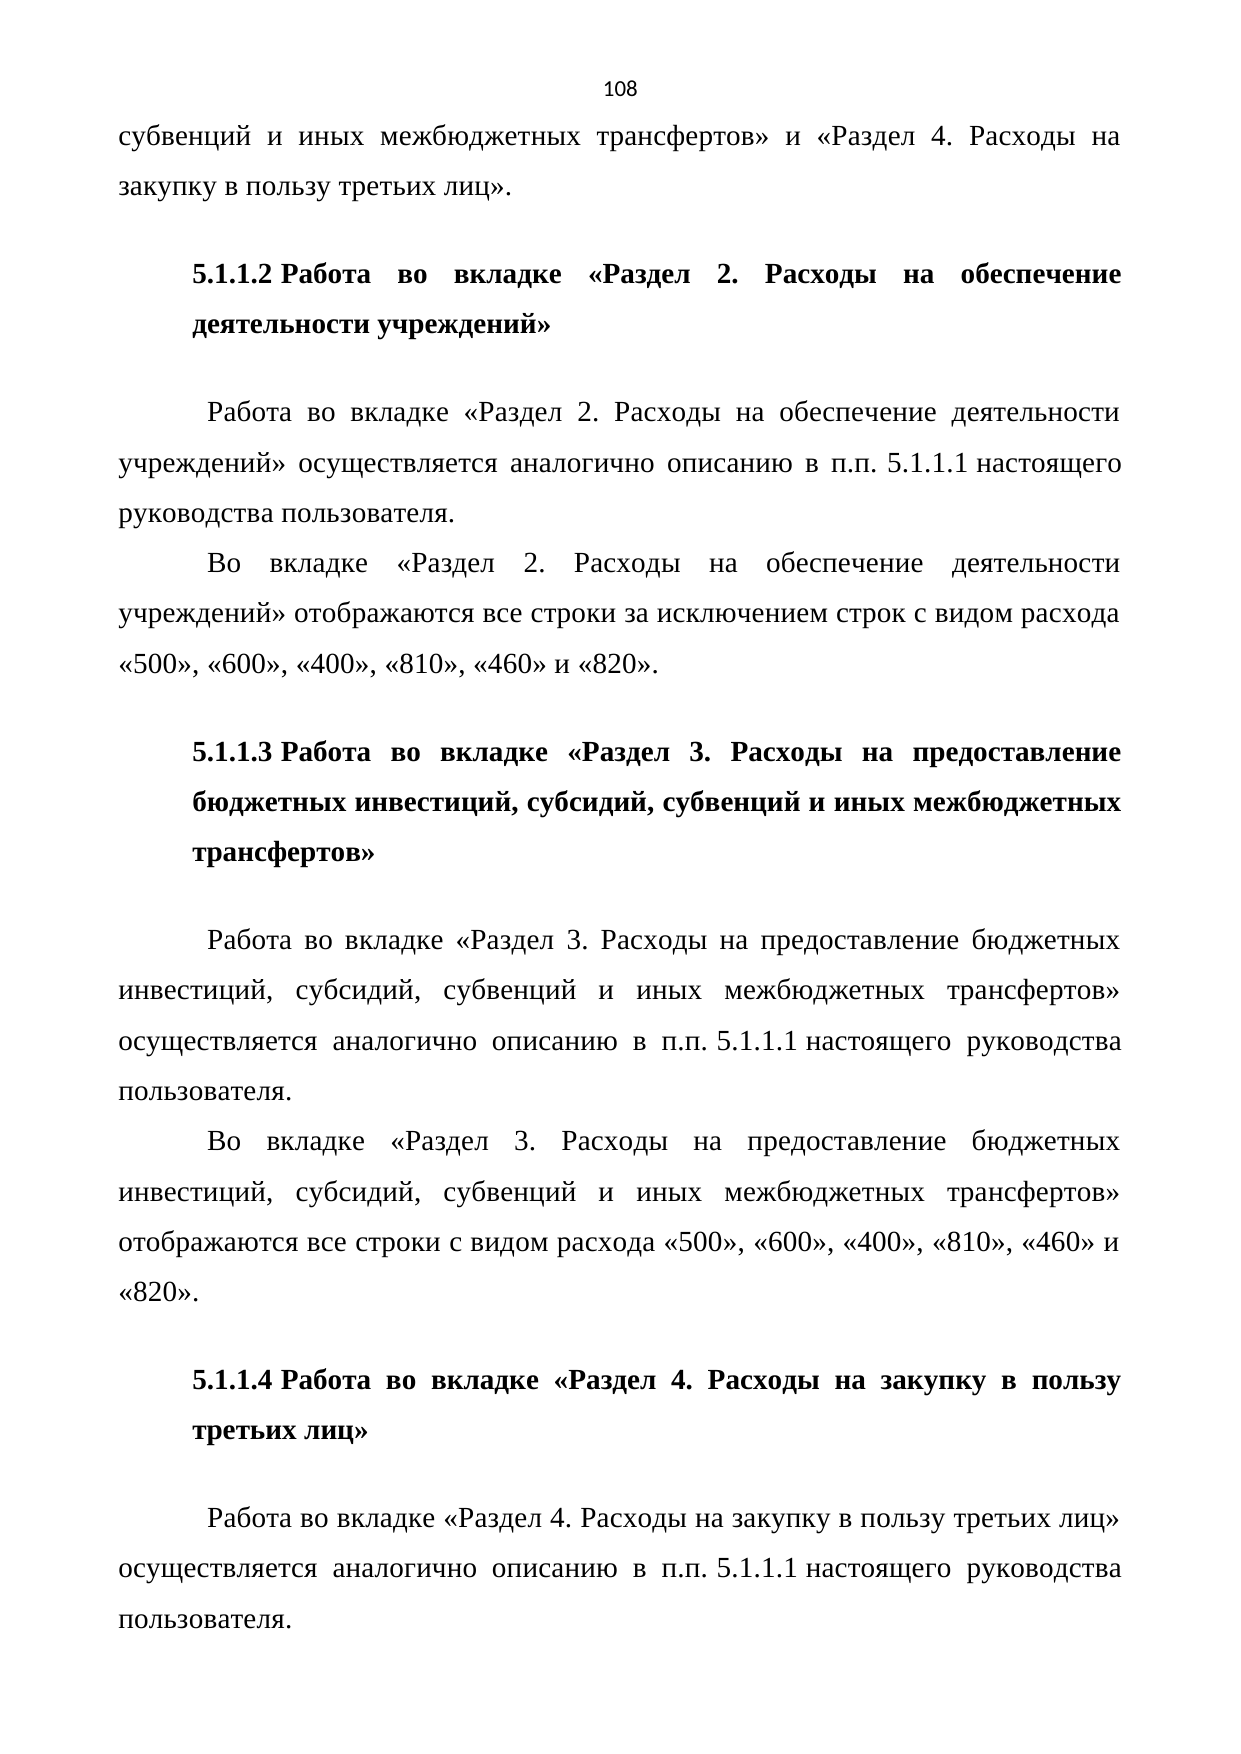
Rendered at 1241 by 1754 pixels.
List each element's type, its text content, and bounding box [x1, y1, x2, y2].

subtitle Работа во вкладке «Раздел 3. Расходы на предоставление бюджетных инвестиций, субсидий, субвенций и иных межбюджетных трансфертов» [192, 734, 1122, 868]
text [118, 118, 1122, 202]
text Во вкладке «Раздел 3. Расходы на предоставление бюджетных инвестиций, субсидий, субвенций и иных межбюджетных трансфертов» отображаются все строки с видом расхода «500», «600», «400», «810», «460» и «820». [118, 1123, 1122, 1308]
text Работа во вкладке «Раздел 4. Расходы на закупку в пользу третьих лиц» осуществляется аналогично описанию в п.п. 5.1.1.1 настоящего руководства пользователя. [118, 1500, 1122, 1634]
text Во вкладке «Раздел 2. Расходы на обеспечение деятельности учреждений» отображаются все строки за исключением строк с видом расхода «500», «600», «400», «810», «460» и «820». [118, 545, 1122, 679]
subtitle Работа во вкладке «Раздел 2. Расходы на обеспечение деятельности учреждений» [192, 256, 1122, 340]
text Работа во вкладке «Раздел 2. Расходы на обеспечение деятельности учреждений» осуществляется аналогично описанию в п.п. 5.1.1.1 настоящего руководства пользователя. [118, 394, 1122, 528]
text Работа во вкладке «Раздел 3. Расходы на предоставление бюджетных инвестиций, субсидий, субвенций и иных межбюджетных трансфертов» осуществляется аналогично описанию в п.п. 5.1.1.1 настоящего руководства пользователя. [118, 922, 1122, 1107]
subtitle Работа во вкладке «Раздел 4. Расходы на закупку в пользу третьих лиц» [192, 1362, 1122, 1446]
